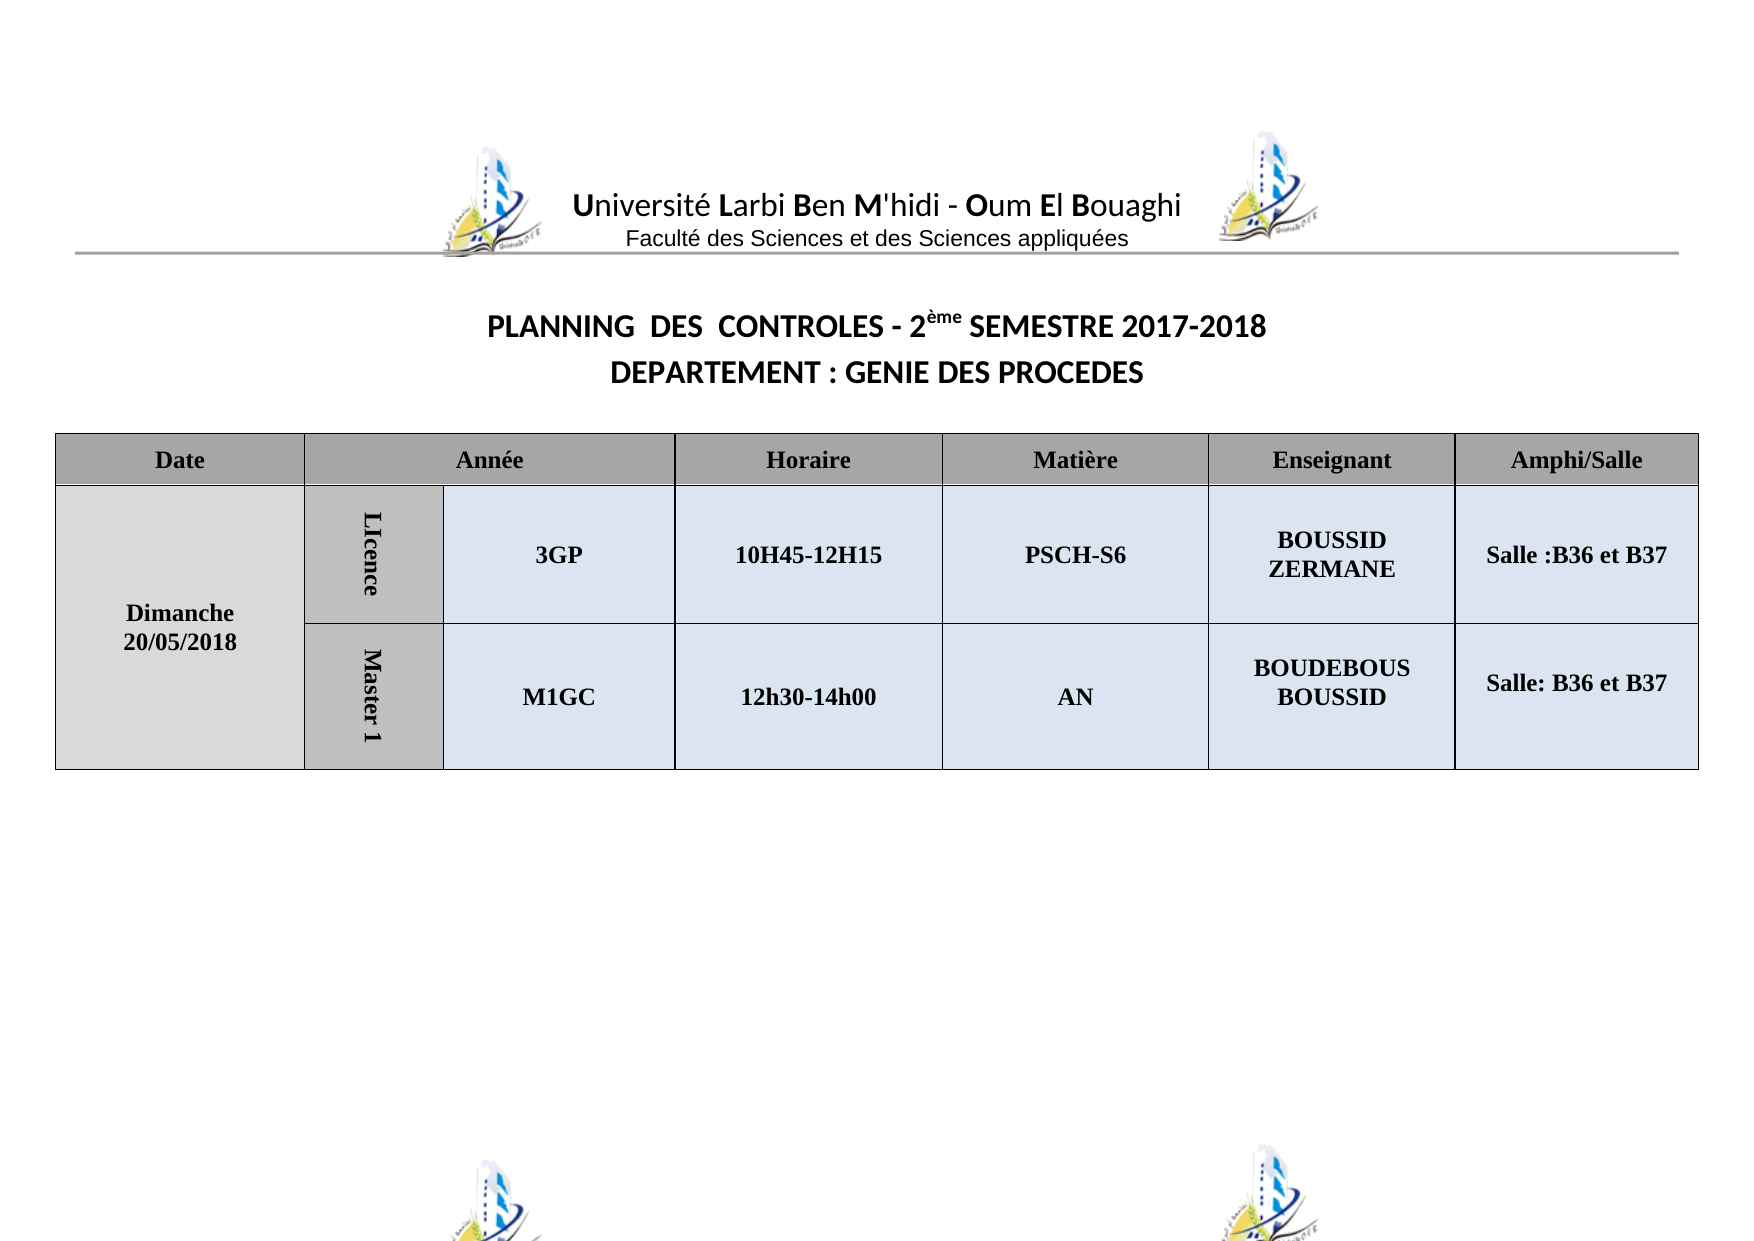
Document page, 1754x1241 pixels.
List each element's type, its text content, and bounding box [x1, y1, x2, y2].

text DEPARTEMENT : GENIE DES PROCEDES [75, 351, 1679, 392]
picture [1218, 129, 1319, 184]
table_cell Dimanche 20/05/2018 [56, 486, 304, 769]
table_cell Master 1 [305, 624, 443, 769]
table_header Amphi/Salle [1456, 434, 1698, 484]
text Faculté des Sciences et des Sciences appliquées [75, 225, 1679, 251]
table_cell AN [943, 624, 1208, 769]
table_header Année [305, 434, 674, 484]
table_cell 10H45-12H15 [676, 486, 942, 623]
picture [442, 145, 542, 184]
table_cell LIcence [305, 486, 443, 623]
table_cell Salle :B36 et B37 [1456, 486, 1698, 623]
table_cell BOUSSID ZERMANE [1209, 486, 1454, 623]
table_cell PSCH-S6 [943, 486, 1208, 623]
table_cell Salle: B36 et B37 [1456, 624, 1698, 769]
text Université Larbi Ben M'hidi - Oum El Bouaghi [75, 184, 1679, 225]
text PLANNING DES CONTROLES - 2ème SEMESTRE 2017-2018 [75, 304, 1679, 345]
table_cell 12h30-14h00 [676, 624, 942, 769]
table_header Matière [943, 434, 1208, 484]
table_header Date [56, 434, 304, 484]
table_cell BOUDEBOUS BOUSSID [1209, 624, 1454, 769]
table_header Enseignant [1209, 434, 1454, 484]
table_cell M1GC [444, 624, 674, 769]
picture [1218, 1142, 1319, 1241]
picture [442, 1158, 542, 1241]
table_cell 3GP [444, 486, 674, 623]
table_header Horaire [676, 434, 942, 484]
